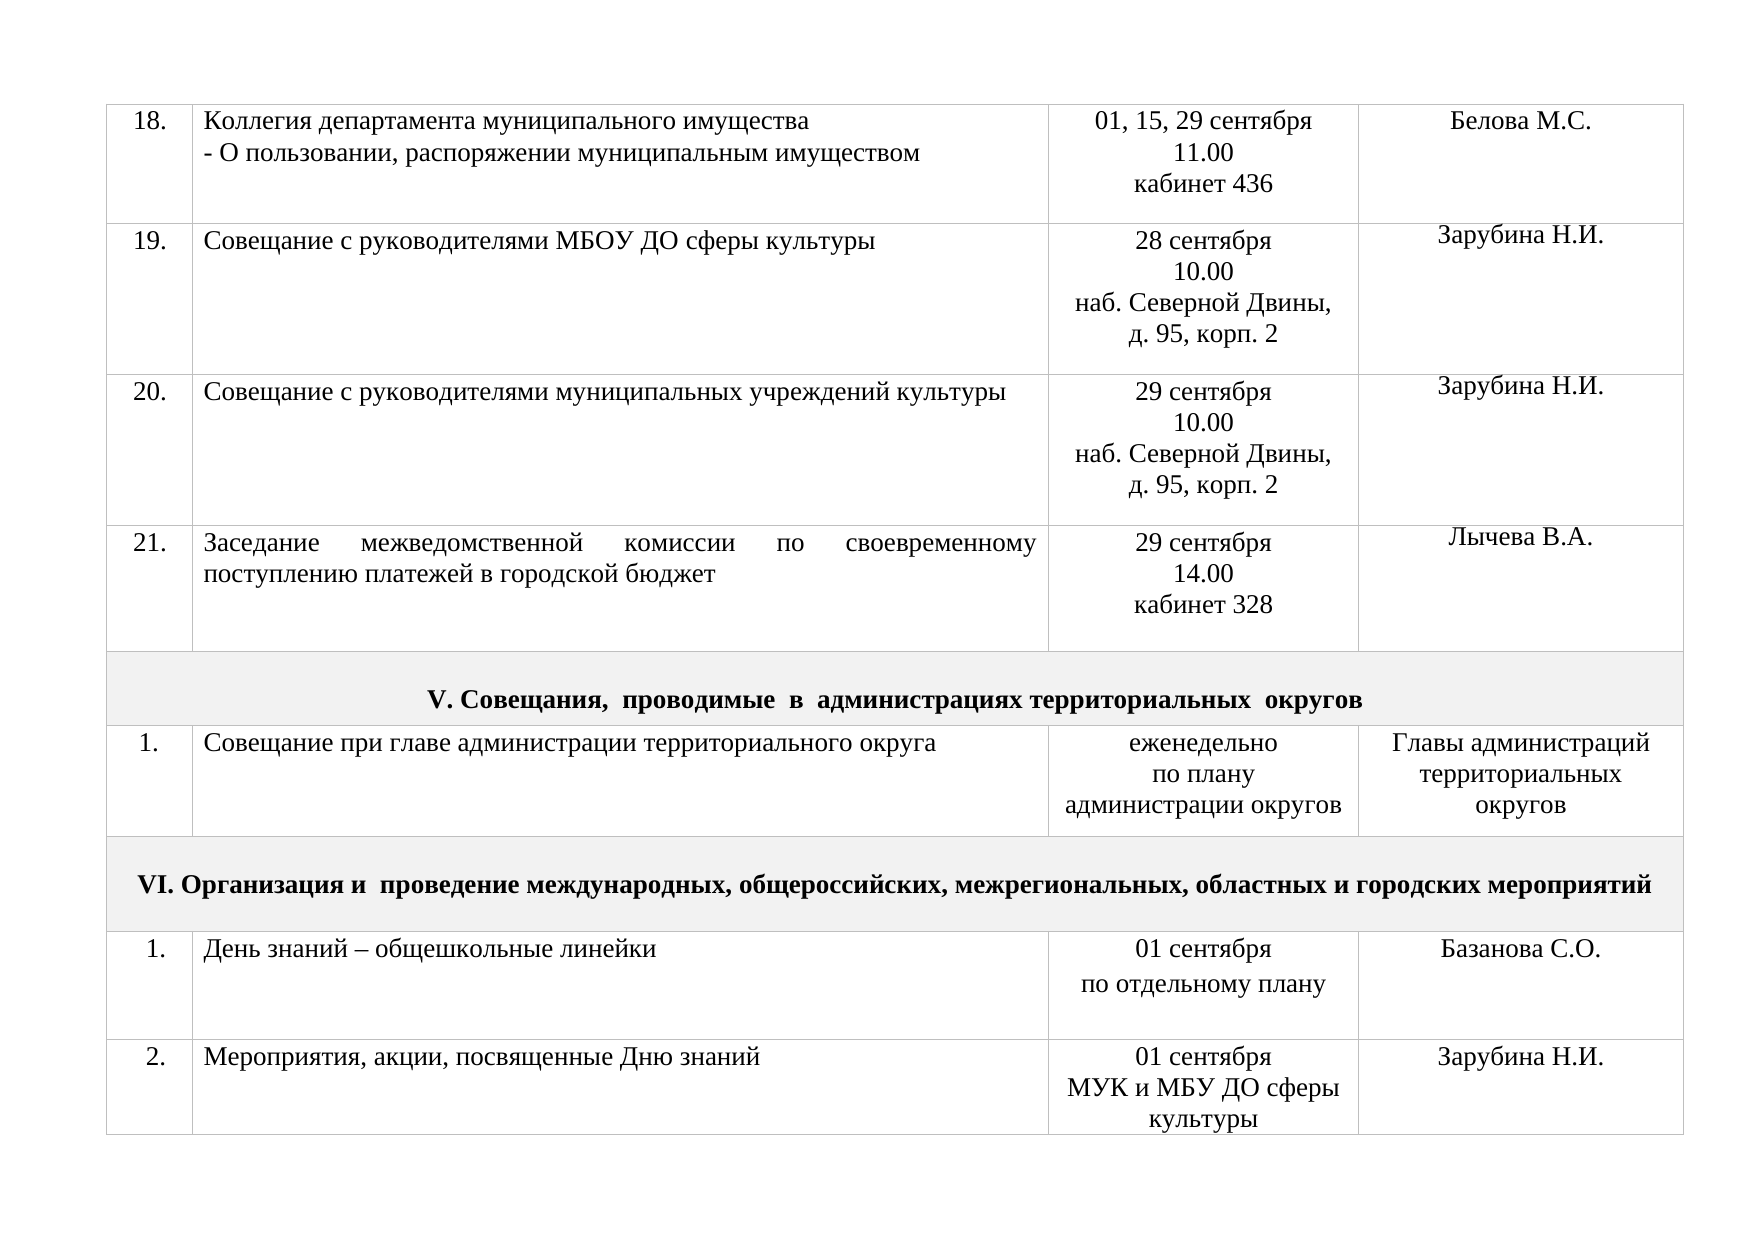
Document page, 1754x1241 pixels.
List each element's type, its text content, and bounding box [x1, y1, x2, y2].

table_cell Зарубина Н.И. [1359, 375, 1683, 525]
table_cell [107, 375, 192, 525]
table_cell V. Совещания, проводимые в администрациях территориальных округов [107, 652, 1683, 725]
table_cell Совещание с руководителями муниципальных учреждений культуры [193, 375, 1048, 525]
table_cell Зарубина Н.И. [1359, 1040, 1683, 1133]
table_cell Совещание при главе администрации территориального округа [193, 726, 1048, 836]
table_cell 29 сентября 14.00 кабинет 328 [1049, 526, 1358, 651]
table_cell Заседание межведомственной комиссии по своевременному поступлению платежей в городской бюджет [193, 526, 1048, 651]
table_cell Белова М.С. [1359, 105, 1683, 223]
table_cell Базанова С.О. [1359, 932, 1683, 1039]
table_cell [107, 224, 192, 374]
table_cell Главы администраций территориальных округов [1359, 726, 1683, 836]
table_cell Коллегия департамента муниципального имущества - О пользовании, распоряжении муниципальным имуществом [193, 105, 1048, 223]
table_cell 01, 15, 29 сентября 11.00 кабинет 436 [1049, 105, 1358, 223]
table_cell [107, 1040, 192, 1133]
table_cell Зарубина Н.И. [1359, 224, 1683, 374]
table_cell 29 сентября 10.00 наб. Северной Двины, д. 95, корп. 2 [1049, 375, 1358, 525]
table_cell VI. Организация и проведение международных, общероссийских, межрегиональных, областных и городских мероприятий [107, 837, 1683, 931]
table_cell еженедельно по плану администрации округов [1049, 726, 1358, 836]
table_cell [193, 1040, 1048, 1133]
table_cell 28 сентября 10.00 наб. Северной Двины, д. 95, корп. 2 [1049, 224, 1358, 374]
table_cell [1049, 1040, 1358, 1133]
table_cell 01 сентября по отдельному плану [1049, 932, 1358, 1039]
table_cell Лычева В.А. [1359, 526, 1683, 651]
table_cell 1. [107, 726, 192, 836]
table_cell Совещание с руководителями МБОУ ДО сферы культуры [193, 224, 1048, 374]
table_cell [107, 932, 192, 1039]
table_cell [107, 105, 192, 223]
table_cell [107, 526, 192, 651]
table_cell День знаний – общешкольные линейки [193, 932, 1048, 1039]
